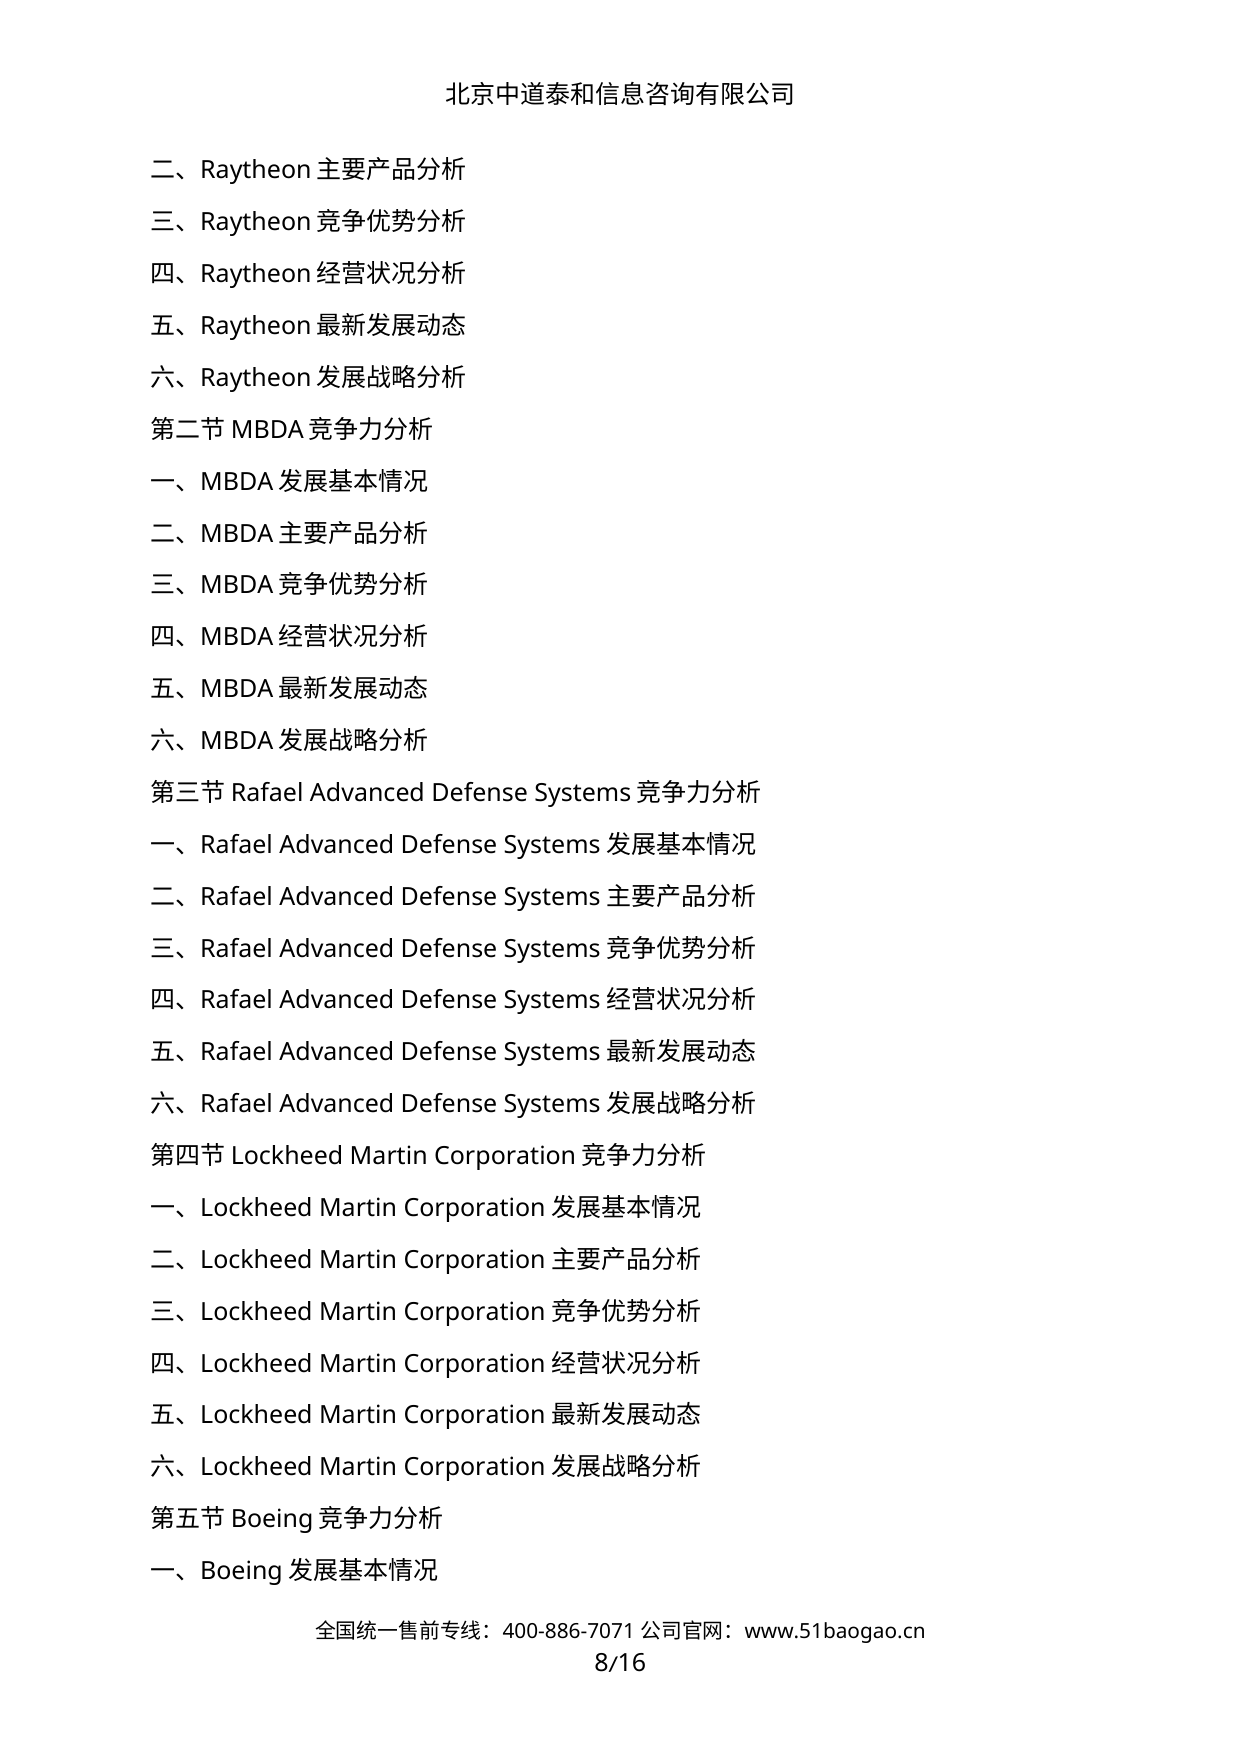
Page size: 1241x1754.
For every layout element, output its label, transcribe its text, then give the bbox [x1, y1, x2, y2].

text 二、Raytheon主要产品分析 [150, 150, 1090, 186]
text 三、Lockheed Martin Corporation竞争优势分析 [150, 1291, 1090, 1327]
text 四、Lockheed Martin Corporation经营状况分析 [150, 1343, 1090, 1379]
text 五、Raytheon最新发展动态 [150, 306, 1090, 342]
text 二、Rafael Advanced Defense Systems主要产品分析 [150, 876, 1090, 912]
text 一、Lockheed Martin Corporation发展基本情况 [150, 1187, 1090, 1224]
text 第四节 Lockheed Martin Corporation竞争力分析 [150, 1136, 1090, 1172]
text 四、MBDA经营状况分析 [150, 617, 1090, 653]
text 三、Rafael Advanced Defense Systems竞争优势分析 [150, 928, 1090, 964]
text 三、Raytheon竞争优势分析 [150, 202, 1090, 238]
text 五、Rafael Advanced Defense Systems最新发展动态 [150, 1032, 1090, 1068]
text 三、MBDA竞争优势分析 [150, 565, 1090, 601]
text 一、MBDA发展基本情况 [150, 461, 1090, 497]
text 二、MBDA主要产品分析 [150, 513, 1090, 549]
text 四、Rafael Advanced Defense Systems经营状况分析 [150, 980, 1090, 1016]
text 五、Lockheed Martin Corporation最新发展动态 [150, 1395, 1090, 1431]
text 一、Boeing发展基本情况 [150, 1551, 1090, 1587]
text 二、Lockheed Martin Corporation主要产品分析 [150, 1239, 1090, 1276]
text 四、Raytheon经营状况分析 [150, 254, 1090, 290]
text 六、MBDA发展战略分析 [150, 721, 1090, 757]
text 六、Raytheon发展战略分析 [150, 357, 1090, 394]
text 六、Rafael Advanced Defense Systems发展战略分析 [150, 1084, 1090, 1120]
text 第二节 MBDA竞争力分析 [150, 409, 1090, 446]
text 第三节 Rafael Advanced Defense Systems竞争力分析 [150, 772, 1090, 809]
text 五、MBDA最新发展动态 [150, 669, 1090, 705]
text 第五节 Boeing竞争力分析 [150, 1499, 1090, 1535]
text 一、Rafael Advanced Defense Systems发展基本情况 [150, 824, 1090, 861]
text 六、Lockheed Martin Corporation发展战略分析 [150, 1447, 1090, 1483]
